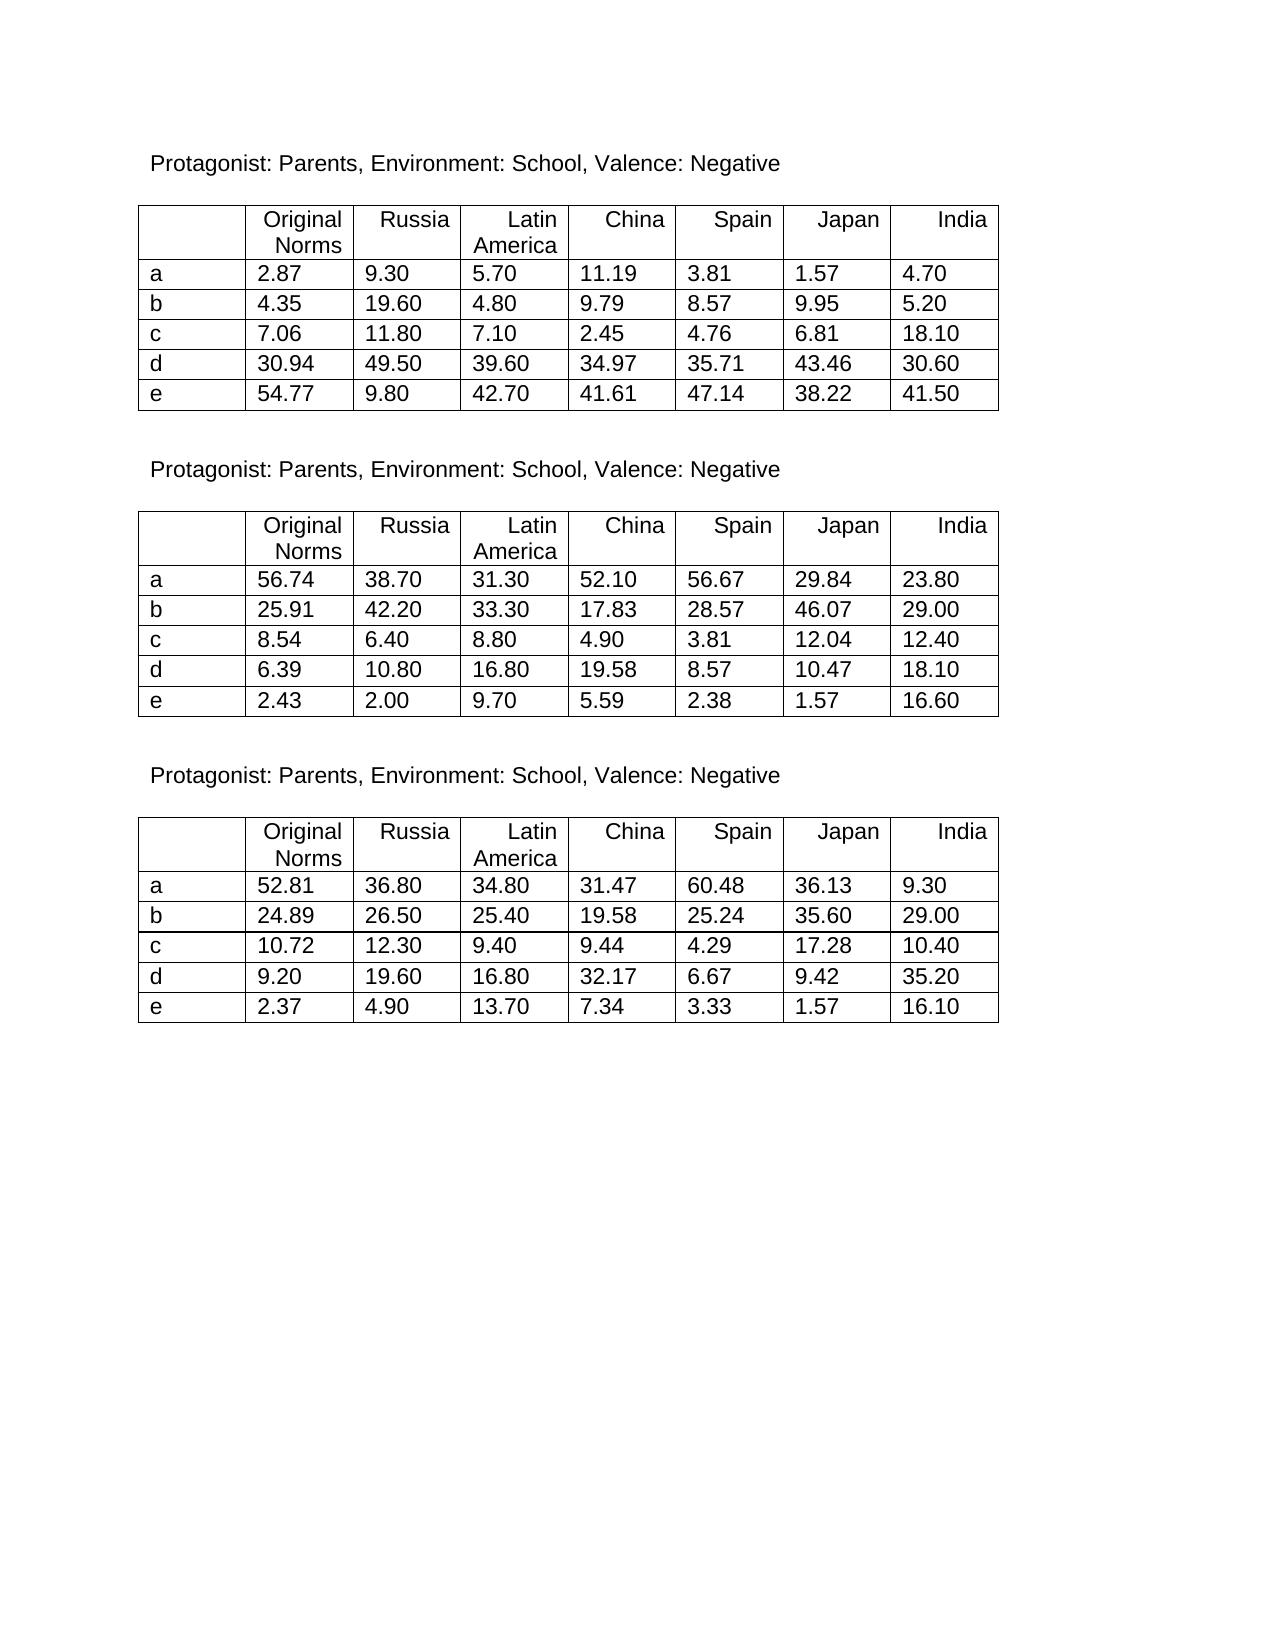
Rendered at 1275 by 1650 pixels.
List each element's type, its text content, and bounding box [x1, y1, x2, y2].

table_cell d [139, 656, 245, 686]
table_cell 1.57 [784, 260, 890, 289]
table_cell 46.07 [784, 596, 890, 625]
table_cell 38.70 [354, 566, 460, 595]
table_header Spain [676, 818, 783, 871]
table_header [139, 206, 245, 258]
table_cell 4.76 [676, 320, 783, 349]
table_header China [569, 512, 675, 565]
table_header Russia [354, 818, 460, 871]
table_header Spain [676, 512, 783, 565]
table_cell 2.37 [246, 993, 353, 1022]
table_header Russia [354, 206, 460, 258]
table_cell d [139, 350, 245, 379]
table_cell 8.80 [461, 626, 568, 655]
table_cell 24.89 [246, 902, 353, 931]
table_cell 23.80 [891, 566, 998, 595]
table_cell 6.40 [354, 626, 460, 655]
text Protagonist: Parents, Environment: School, Valence: Negative [150, 456, 1125, 483]
table_cell 18.10 [891, 656, 998, 686]
table_cell b [139, 596, 245, 625]
table_cell 47.14 [676, 380, 783, 409]
table_cell 3.33 [676, 993, 783, 1022]
table_cell 25.91 [246, 596, 353, 625]
table_header Japan [784, 818, 890, 871]
table_cell 4.29 [676, 933, 783, 962]
table_header India [891, 818, 998, 871]
table_cell 36.13 [784, 872, 890, 901]
table_cell 54.77 [246, 380, 353, 409]
table_cell 2.38 [676, 687, 783, 716]
table_cell 10.80 [354, 656, 460, 686]
table_cell 33.30 [461, 596, 568, 625]
table_cell 39.60 [461, 350, 568, 379]
table_cell 1.57 [784, 993, 890, 1022]
table_header Russia [354, 512, 460, 565]
table_cell 2.00 [354, 687, 460, 716]
table_header China [569, 818, 675, 871]
table_cell 25.40 [461, 902, 568, 931]
table_cell 12.04 [784, 626, 890, 655]
table_cell d [139, 963, 245, 992]
table_cell 31.47 [569, 872, 675, 901]
table_cell 30.94 [246, 350, 353, 379]
table_cell e [139, 993, 245, 1022]
table_cell 2.45 [569, 320, 675, 349]
table_cell 9.30 [354, 260, 460, 289]
table_cell 1.57 [784, 687, 890, 716]
table_header India [891, 206, 998, 258]
table_cell 12.40 [891, 626, 998, 655]
table_cell 5.20 [891, 290, 998, 319]
table_cell 9.40 [461, 933, 568, 962]
table_header Original Norms [246, 206, 353, 258]
table_cell 7.34 [569, 993, 675, 1022]
table_cell 49.50 [354, 350, 460, 379]
table_cell 16.80 [461, 656, 568, 686]
table_cell 6.81 [784, 320, 890, 349]
table_header Japan [784, 512, 890, 565]
table_header Latin America [461, 512, 568, 565]
table_cell 19.58 [569, 656, 675, 686]
table_cell 2.43 [246, 687, 353, 716]
table_cell 11.19 [569, 260, 675, 289]
table_cell b [139, 290, 245, 319]
table_cell 4.70 [891, 260, 998, 289]
table_cell 16.10 [891, 993, 998, 1022]
table_cell 7.06 [246, 320, 353, 349]
table_cell a [139, 566, 245, 595]
table_cell 43.46 [784, 350, 890, 379]
table_cell 17.28 [784, 933, 890, 962]
table_header Latin America [461, 206, 568, 258]
table_cell 12.30 [354, 933, 460, 962]
table_cell 4.35 [246, 290, 353, 319]
table_cell 5.70 [461, 260, 568, 289]
table_cell 34.80 [461, 872, 568, 901]
table_cell 19.60 [354, 963, 460, 992]
table_header [139, 818, 245, 871]
table_cell 3.81 [676, 260, 783, 289]
table_header China [569, 206, 675, 258]
table_header Original Norms [246, 818, 353, 871]
table_cell 7.10 [461, 320, 568, 349]
table_cell 30.60 [891, 350, 998, 379]
table_cell e [139, 380, 245, 409]
table_cell 25.24 [676, 902, 783, 931]
table_cell 41.50 [891, 380, 998, 409]
text Protagonist: Parents, Environment: School, Valence: Negative [150, 150, 1125, 176]
table_cell b [139, 902, 245, 931]
table_cell 56.67 [676, 566, 783, 595]
table_cell 10.47 [784, 656, 890, 686]
table_cell 9.95 [784, 290, 890, 319]
table_cell 4.80 [461, 290, 568, 319]
table_cell 52.10 [569, 566, 675, 595]
table_cell 9.42 [784, 963, 890, 992]
table_cell 11.80 [354, 320, 460, 349]
table_cell c [139, 933, 245, 962]
table_cell 42.70 [461, 380, 568, 409]
table_cell 35.60 [784, 902, 890, 931]
table_cell 29.00 [891, 596, 998, 625]
table_cell 32.17 [569, 963, 675, 992]
table_cell 9.79 [569, 290, 675, 319]
table_cell 52.81 [246, 872, 353, 901]
table_cell 9.30 [891, 872, 998, 901]
table_cell 26.50 [354, 902, 460, 931]
table_cell 17.83 [569, 596, 675, 625]
table_cell 38.22 [784, 380, 890, 409]
table_header [139, 512, 245, 565]
table_cell 18.10 [891, 320, 998, 349]
table_cell 29.00 [891, 902, 998, 931]
table_cell 9.44 [569, 933, 675, 962]
table_cell 34.97 [569, 350, 675, 379]
table_cell 19.60 [354, 290, 460, 319]
table_cell 16.60 [891, 687, 998, 716]
table_header Original Norms [246, 512, 353, 565]
table_cell a [139, 872, 245, 901]
table_cell a [139, 260, 245, 289]
table_cell 36.80 [354, 872, 460, 901]
table_cell 4.90 [569, 626, 675, 655]
table_header Japan [784, 206, 890, 258]
text Protagonist: Parents, Environment: School, Valence: Negative [150, 762, 1125, 789]
table_cell 8.57 [676, 290, 783, 319]
table_cell 13.70 [461, 993, 568, 1022]
table_cell 6.39 [246, 656, 353, 686]
table_cell 42.20 [354, 596, 460, 625]
table_header Latin America [461, 818, 568, 871]
table_cell 60.48 [676, 872, 783, 901]
table_cell 8.57 [676, 656, 783, 686]
table_header India [891, 512, 998, 565]
table_cell 3.81 [676, 626, 783, 655]
table_cell 35.20 [891, 963, 998, 992]
table_header Spain [676, 206, 783, 258]
table_cell 35.71 [676, 350, 783, 379]
table_cell 9.20 [246, 963, 353, 992]
table_cell 8.54 [246, 626, 353, 655]
table_cell 5.59 [569, 687, 675, 716]
table_cell 29.84 [784, 566, 890, 595]
table_cell 9.70 [461, 687, 568, 716]
table_cell 19.58 [569, 902, 675, 931]
table_cell e [139, 687, 245, 716]
table_cell 16.80 [461, 963, 568, 992]
table_cell 6.67 [676, 963, 783, 992]
table_cell 56.74 [246, 566, 353, 595]
table_cell 28.57 [676, 596, 783, 625]
table_cell 2.87 [246, 260, 353, 289]
table_cell c [139, 320, 245, 349]
table_cell 10.40 [891, 933, 998, 962]
table_cell 41.61 [569, 380, 675, 409]
table_cell 10.72 [246, 933, 353, 962]
table_cell 31.30 [461, 566, 568, 595]
table_cell c [139, 626, 245, 655]
table_cell 4.90 [354, 993, 460, 1022]
table_cell 9.80 [354, 380, 460, 409]
